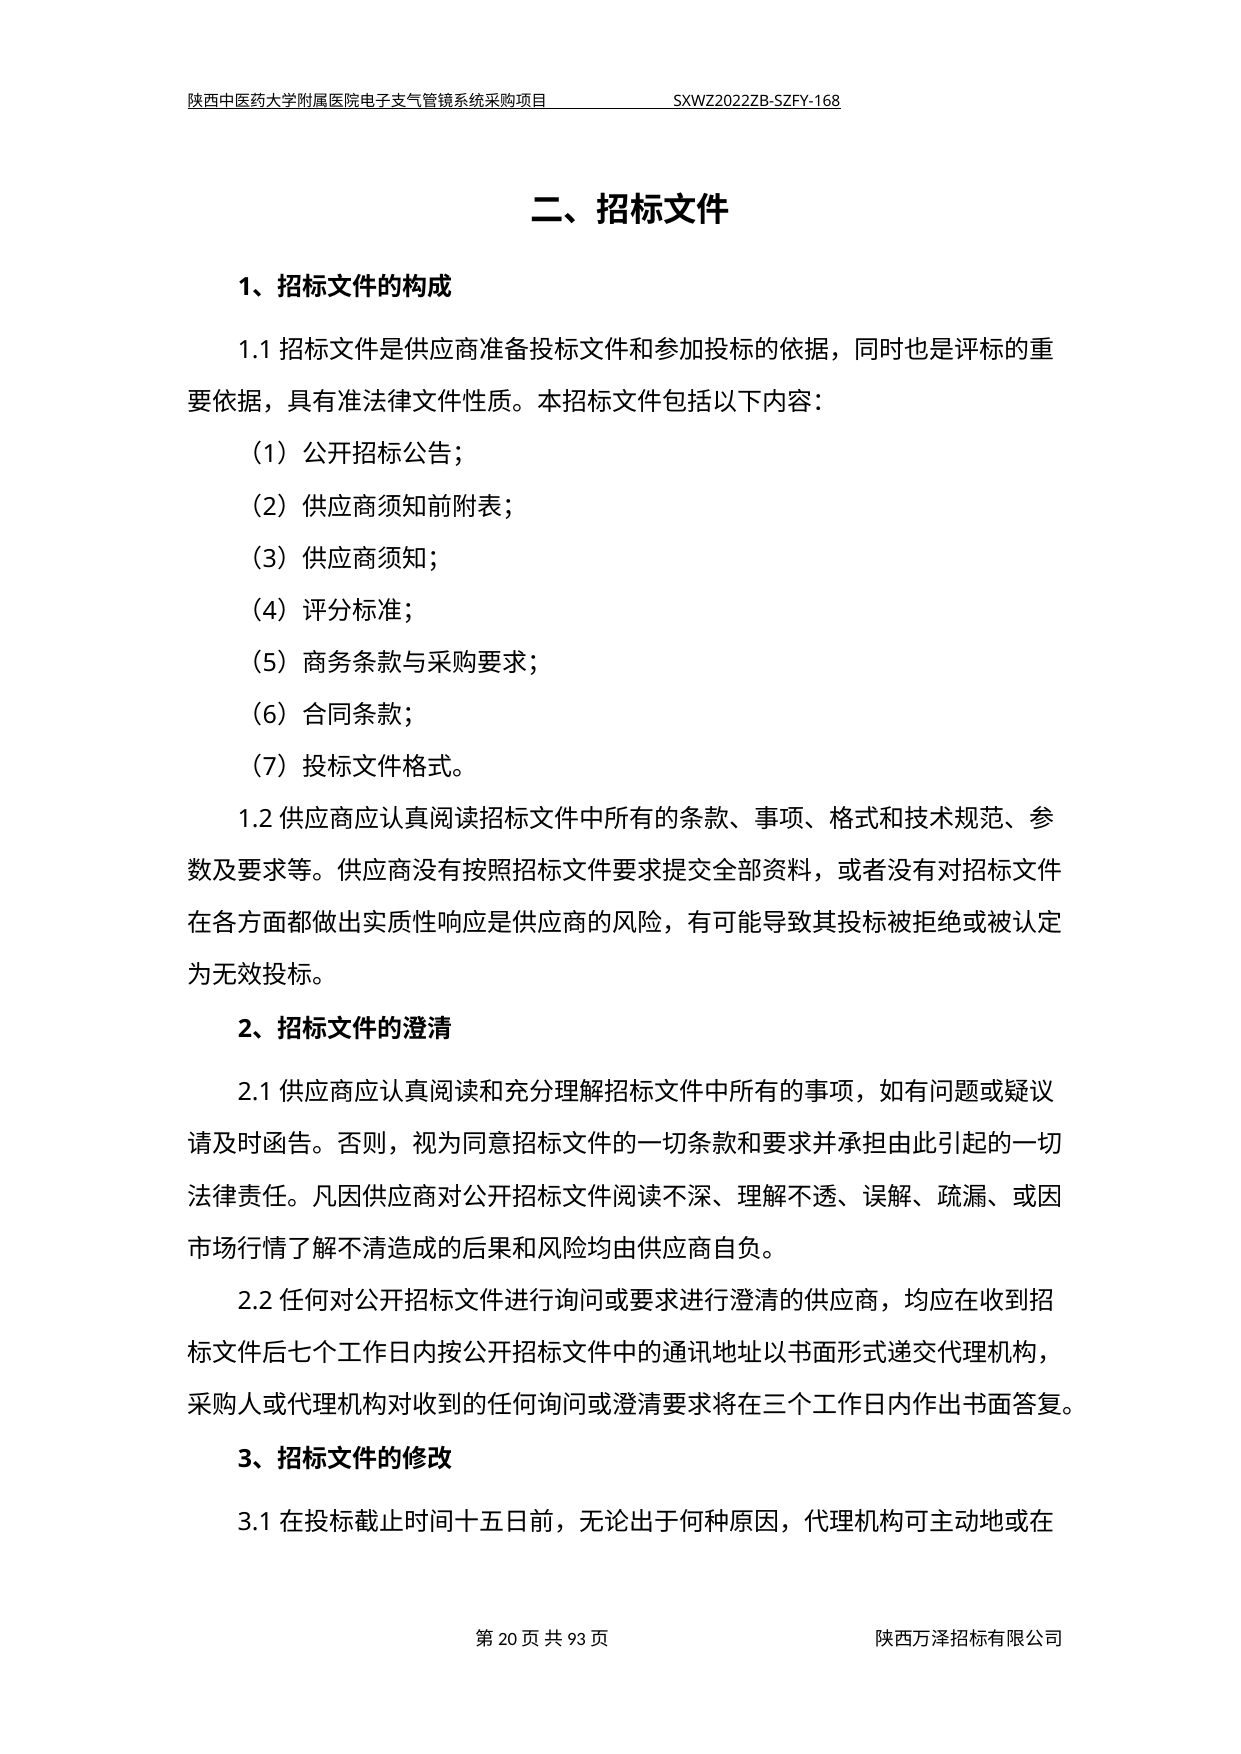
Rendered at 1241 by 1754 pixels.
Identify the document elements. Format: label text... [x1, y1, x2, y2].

list 合同条款； [187, 682, 1062, 734]
list 公开招标公告； [187, 421, 1062, 473]
text 1.2 供应商应认真阅读招标文件中所有的条款、事项、格式和技术规范、参数及要求等。供应商没有按照招标文件要求提交全部资料，或者没有对招标文件在各方面都做出实质性响应是供应商的风险，有可能导致其投标被拒绝或被认定为无效投标。 [187, 786, 1062, 994]
list 投标文件格式。 [187, 734, 1062, 786]
subtitle 招标文件的构成 [187, 252, 1062, 317]
list 商务条款与采购要求； [187, 629, 1062, 682]
text 1.1 招标文件是供应商准备投标文件和参加投标的依据，同时也是评标的重要依据，具有准法律文件性质。本招标文件包括以下内容： [187, 317, 1062, 421]
list 招标文件 [187, 174, 1072, 239]
list 评分标准； [187, 577, 1062, 629]
text 2.2 任何对公开招标文件进行询问或要求进行澄清的供应商，均应在收到招标文件后七个工作日内按公开招标文件中的通讯地址以书面形式递交代理机构，采购人或代理机构对收到的任何询问或澄清要求将在三个工作日内作出书面答复。 [187, 1267, 1062, 1424]
list 供应商须知前附表； [187, 473, 1062, 525]
list 供应商须知； [187, 525, 1062, 577]
subtitle 招标文件的澄清 [187, 994, 1062, 1059]
text 2.1 供应商应认真阅读和充分理解招标文件中所有的事项，如有问题或疑议请及时函告。否则，视为同意招标文件的一切条款和要求并承担由此引起的一切法律责任。凡因供应商对公开招标文件阅读不深、理解不透、误解、疏漏、或因市场行情了解不清造成的后果和风险均由供应商自负。 [187, 1059, 1062, 1267]
subtitle 招标文件的修改 [187, 1424, 1062, 1489]
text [187, 1489, 1062, 1541]
